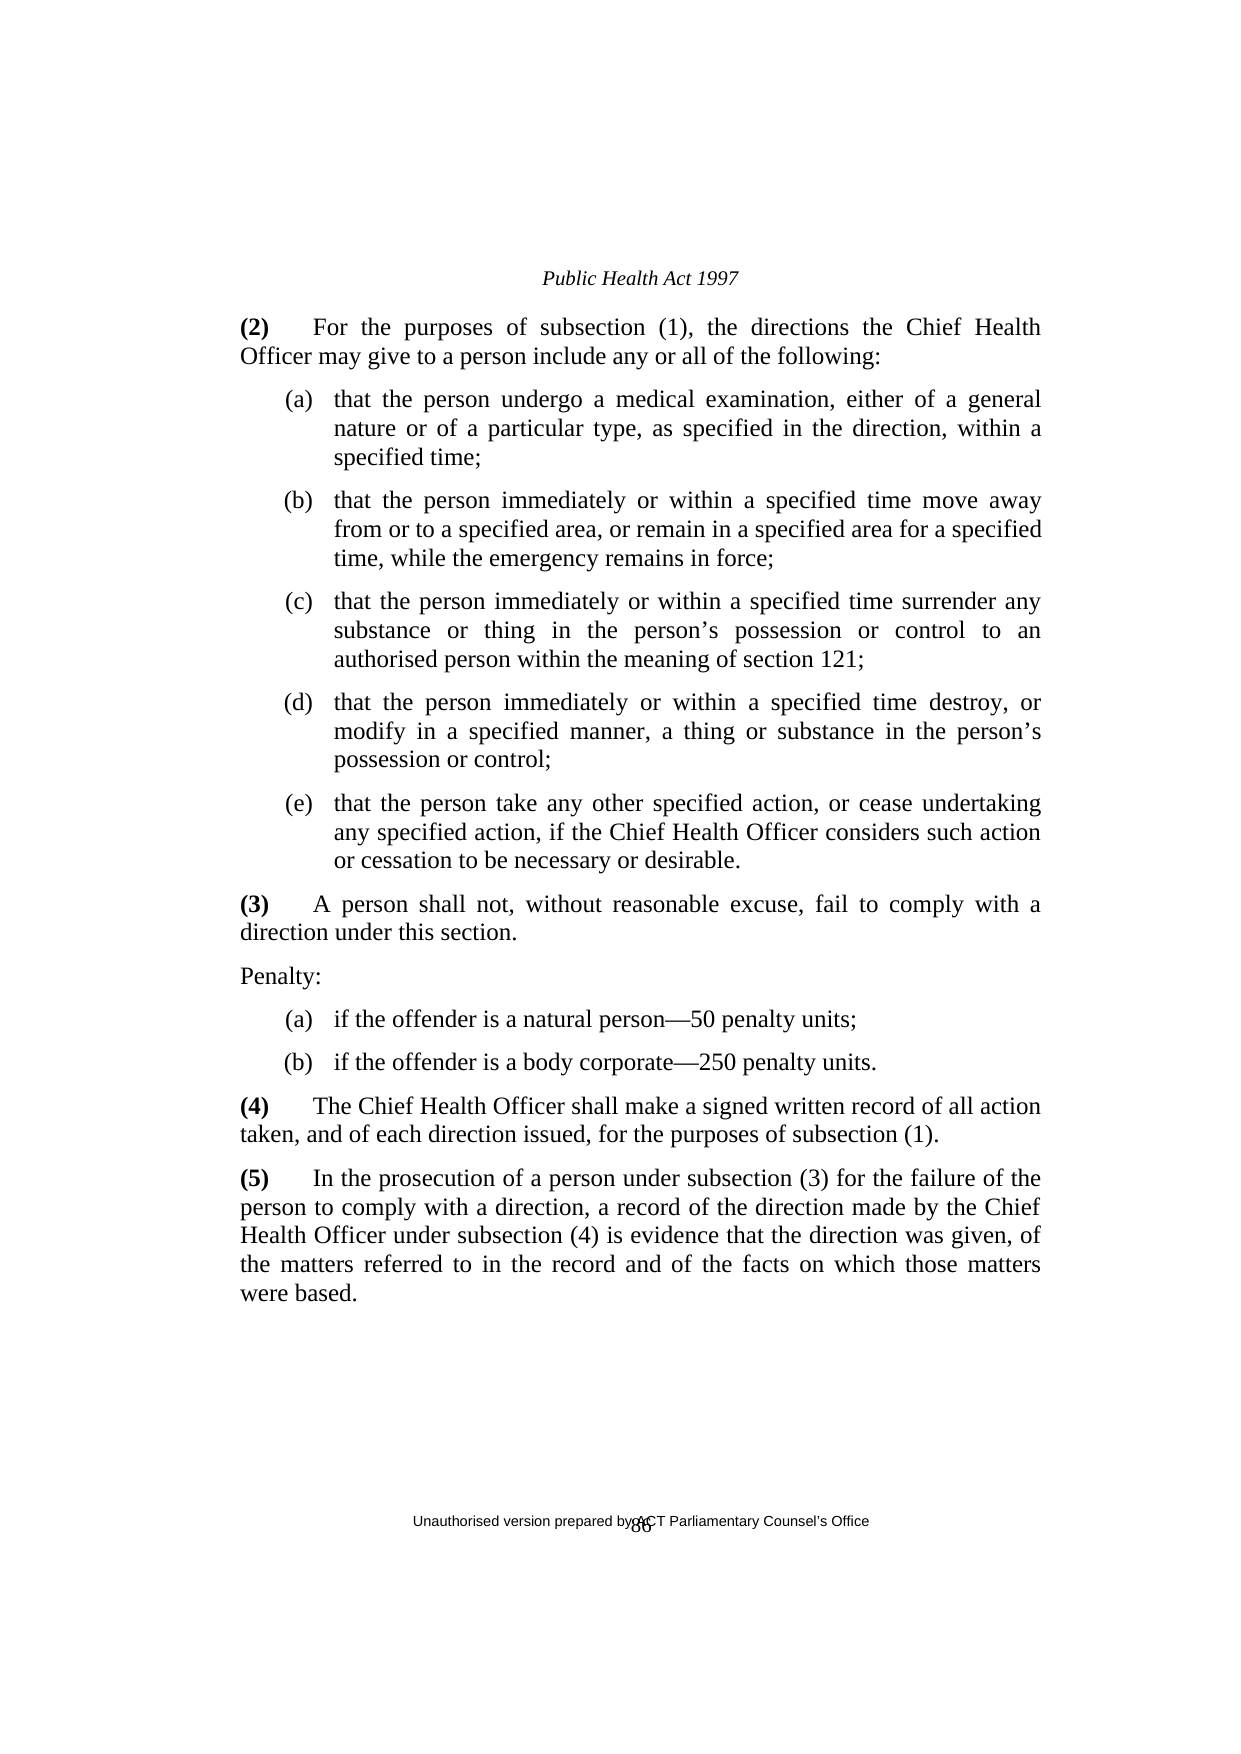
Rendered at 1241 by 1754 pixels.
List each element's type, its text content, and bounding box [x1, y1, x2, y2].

text (b) that the person immediately or within a specified time move away from or to a specified area, or remain in a specified area for a specified time, while the emergency remains in force; [240, 485, 1042, 572]
text (d) that the person immediately or within a specified time destroy, or modify in a specified manner, a thing or substance in the person’s possession or control; [240, 687, 1042, 773]
text (a) that the person undergo a medical examination, either of a general nature or of a particular type, as specified in the direction, within a specified time; [240, 384, 1042, 471]
text (b) if the offender is a body corporate—250 penalty units. [240, 1047, 1042, 1076]
text (e) that the person take any other specified action, or cease undertaking any specified action, if the Chief Health Officer considers such action or cessation to be necessary or desirable. [240, 788, 1042, 874]
text (a) if the offender is a natural person—50 penalty units; [240, 1004, 1042, 1033]
text (5) In the prosecution of a person under subsection (3) for the failure of the person to comply with a direction, a record of the direction made by the Chief Health Officer under subsection (4) is evidence that the direction was given, of the matters referred to in the record and of the facts on which those matters were based. [240, 1163, 1042, 1307]
text (2) For the purposes of subsection (1), the directions the Chief Health Officer may give to a person include any or all of the following: [240, 312, 1042, 370]
text (c) that the person immediately or within a specified time surrender any substance or thing in the person’s possession or control to an authorised person within the meaning of section 121; [240, 586, 1042, 672]
text (3) A person shall not, without reasonable excuse, fail to comply with a direction under this section. [240, 889, 1042, 946]
text Penalty: [240, 961, 1042, 989]
text (4) The Chief Health Officer shall make a signed written record of all action taken, and of each direction issued, for the purposes of subsection (1). [240, 1091, 1042, 1148]
